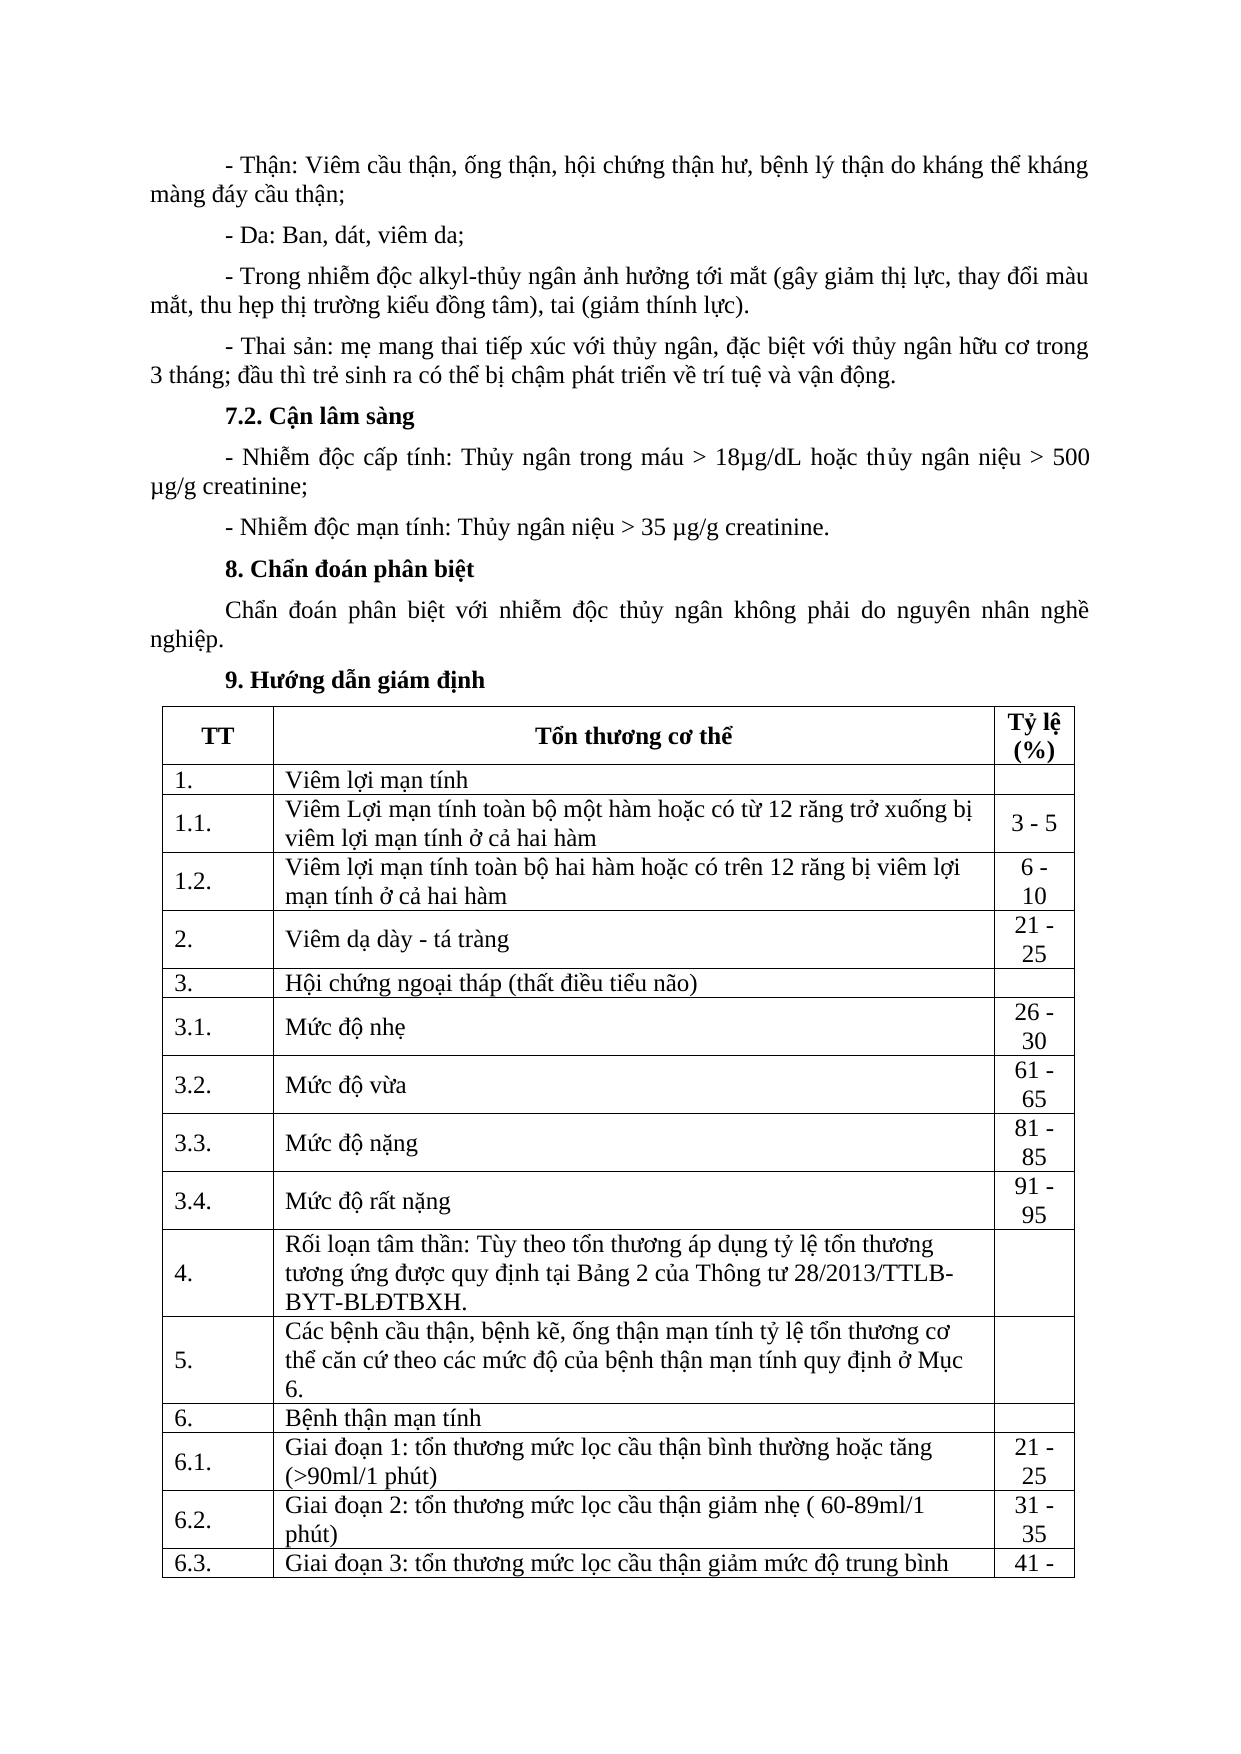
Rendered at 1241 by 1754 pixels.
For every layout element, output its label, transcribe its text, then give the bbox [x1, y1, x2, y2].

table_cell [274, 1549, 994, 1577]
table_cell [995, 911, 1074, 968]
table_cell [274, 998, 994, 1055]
text - Da: Ban, dát, viêm da; [150, 220, 1090, 249]
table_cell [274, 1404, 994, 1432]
text Chẩn đoán phân biệt với nhiễm độc thủy ngân không phải do nguyên nhân nghề nghiệp. [150, 595, 1090, 652]
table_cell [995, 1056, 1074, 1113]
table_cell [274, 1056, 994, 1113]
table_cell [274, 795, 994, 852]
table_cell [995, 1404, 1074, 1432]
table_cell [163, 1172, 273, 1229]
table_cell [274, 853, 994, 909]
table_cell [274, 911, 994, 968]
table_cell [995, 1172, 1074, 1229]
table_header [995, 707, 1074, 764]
text - Thận: Viêm cầu thận, ống thận, hội chứng thận hư, bệnh lý thận do kháng thể kháng màng đáy cầu thận; [150, 150, 1090, 207]
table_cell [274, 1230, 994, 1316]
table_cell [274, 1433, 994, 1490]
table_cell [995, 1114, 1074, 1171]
text - Nhiễm độc cấp tính: Thủy ngân trong máu > 18µg/dL hoặc thủy ngân niệu > 500 µg/g creatinine; [150, 442, 1090, 500]
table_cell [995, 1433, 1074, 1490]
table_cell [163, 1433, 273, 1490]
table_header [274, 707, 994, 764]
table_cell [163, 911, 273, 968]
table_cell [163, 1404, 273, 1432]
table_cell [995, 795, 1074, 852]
text 9. Hướng dẫn giám định [150, 665, 1090, 694]
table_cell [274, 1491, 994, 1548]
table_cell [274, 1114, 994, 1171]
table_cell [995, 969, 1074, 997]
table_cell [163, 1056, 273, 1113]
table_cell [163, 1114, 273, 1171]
text 8. Chẩn đoán phân biệt [150, 554, 1090, 582]
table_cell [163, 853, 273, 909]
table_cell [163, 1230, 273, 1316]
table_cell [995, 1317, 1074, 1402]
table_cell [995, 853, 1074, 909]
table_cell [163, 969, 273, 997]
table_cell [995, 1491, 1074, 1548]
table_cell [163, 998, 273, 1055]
text 7.2. Cận lâm sàng [150, 401, 1090, 430]
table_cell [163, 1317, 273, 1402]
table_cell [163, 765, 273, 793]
text - Trong nhiễm độc alkyl-thủy ngân ảnh hưởng tới mắt (gây giảm thị lực, thay đổi màu mắt, thu hẹp thị trường kiểu đồng tâm), tai (giảm thính lực). [150, 261, 1090, 319]
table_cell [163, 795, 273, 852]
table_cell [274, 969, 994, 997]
text - Thai sản: mẹ mang thai tiếp xúc với thủy ngân, đặc biệt với thủy ngân hữu cơ trong 3 tháng; đầu thì trẻ sinh ra có thể bị chậm phát triển về trí tuệ và vận động. [150, 331, 1090, 389]
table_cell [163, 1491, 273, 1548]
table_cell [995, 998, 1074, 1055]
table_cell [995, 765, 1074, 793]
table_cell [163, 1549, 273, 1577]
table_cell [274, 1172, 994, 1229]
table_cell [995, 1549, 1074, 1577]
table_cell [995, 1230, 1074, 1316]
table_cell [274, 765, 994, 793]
text - Nhiễm độc mạn tính: Thủy ngân niệu > 35 µg/g creatinine. [150, 512, 1090, 541]
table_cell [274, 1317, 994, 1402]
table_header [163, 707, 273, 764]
